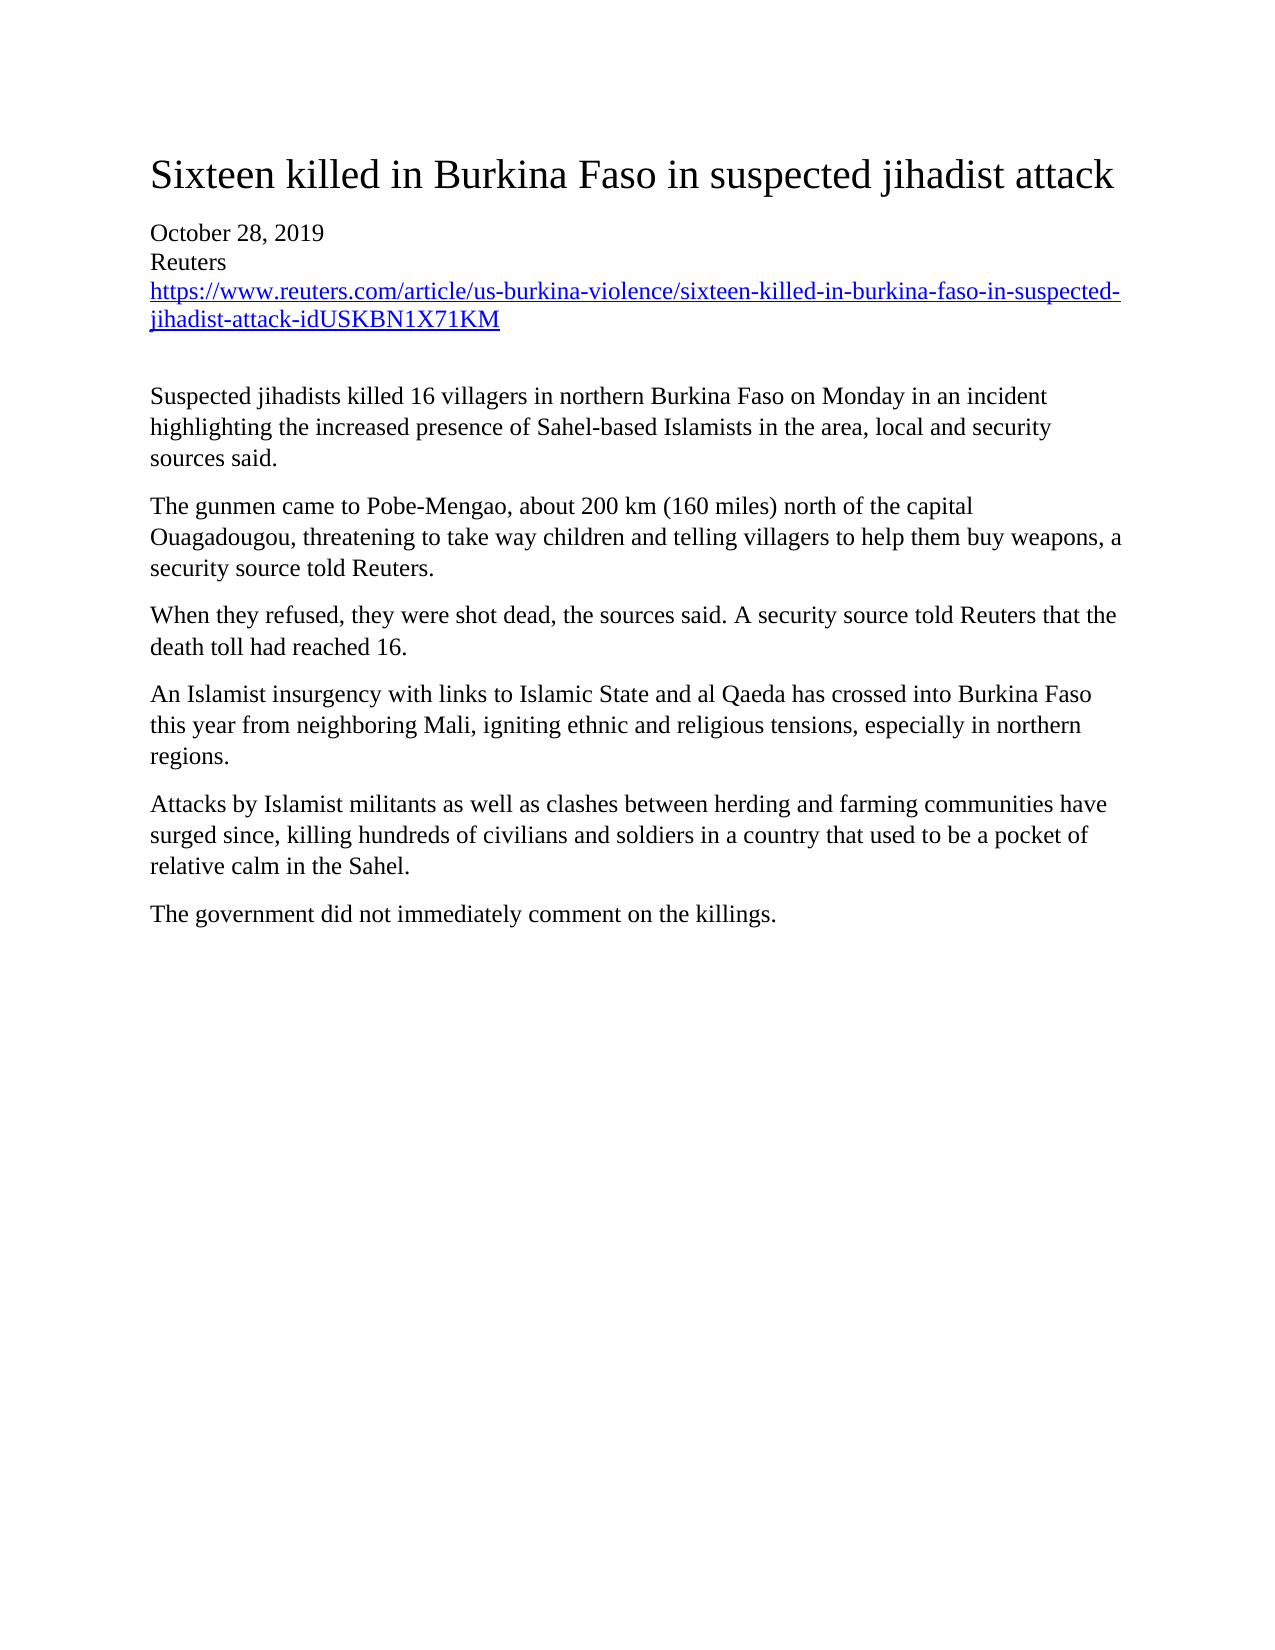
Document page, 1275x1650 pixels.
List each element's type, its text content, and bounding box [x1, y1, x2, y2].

text The government did not immediately comment on the killings. [150, 899, 1125, 928]
text When they refused, they were shot dead, the sources said. A security source told Reuters that the death toll had reached 16. [150, 601, 1125, 660]
text https://www.reuters.com/article/us-burkina-violence/sixteen-killed-in-burkina-faso-in-suspected-jihadist-attack-idUSKBN1X71KM [150, 276, 1125, 333]
text Sixteen killed in Burkina Faso in suspected jihadist attack [150, 150, 1125, 198]
text The gunmen came to Pobe-Mengao, about 200 km (160 miles) north of the capital Ouagadougou, threatening to take way children and telling villagers to help them buy weapons, a security source told Reuters. [150, 491, 1125, 582]
text Suspected jihadists killed 16 villagers in northern Burkina Faso on Monday in an incident highlighting the increased presence of Sahel-based Islamists in the area, local and security sources said. [150, 381, 1125, 472]
text Attacks by Islamist militants as well as clashes between herding and farming communities have surged since, killing hundreds of civilians and soldiers in a country that used to be a pocket of relative calm in the Sahel. [150, 789, 1125, 880]
text October 28, 2019 [150, 218, 1125, 247]
text Reuters [150, 247, 1125, 276]
text An Islamist insurgency with links to Islamic State and al Qaeda has crossed into Burkina Faso this year from neighboring Mali, igniting ethnic and religious tensions, especially in northern regions. [150, 679, 1125, 770]
